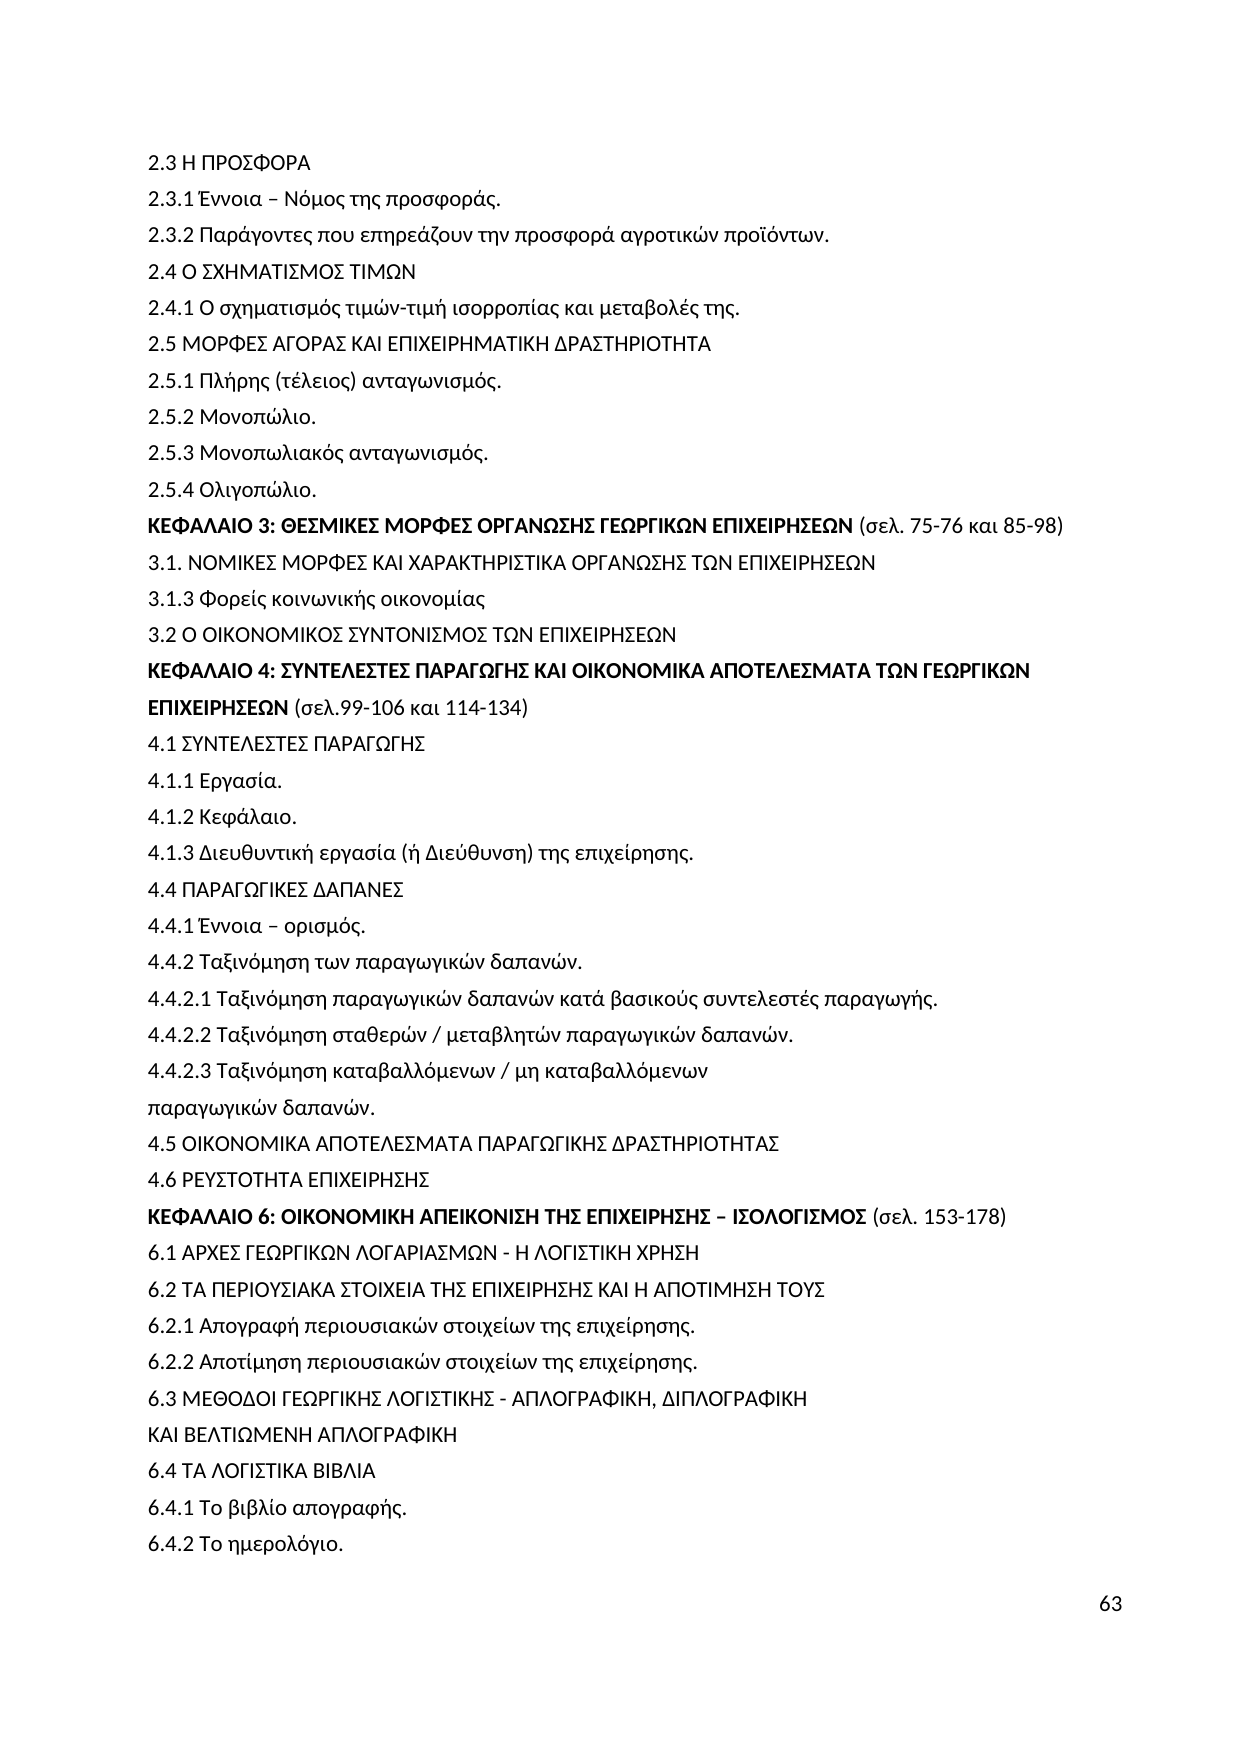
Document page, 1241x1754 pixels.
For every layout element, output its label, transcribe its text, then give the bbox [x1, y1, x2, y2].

text 3.2 Ο ΟΙΚΟΝΟΜΙΚΟΣ ΣΥΝΤΟΝΙΣΜΟΣ ΤΩΝ ΕΠΙΧΕΙΡΗΣΕΩΝ [148, 620, 1122, 648]
text 6.2 ΤΑ ΠΕΡΙΟΥΣΙΑΚΑ ΣΤΟΙΧΕΙΑ ΤΗΣ ΕΠΙΧΕΙΡΗΣΗΣ ΚΑΙ Η ΑΠΟΤΙΜΗΣΗ ΤΟΥΣ [148, 1275, 1122, 1303]
text 6.4.2 Το ημερολόγιο. [148, 1529, 1122, 1557]
text 4.4.2 Ταξινόμηση των παραγωγικών δαπανών. [148, 947, 1122, 976]
text 4.5 ΟΙΚΟΝΟΜΙΚΑ ΑΠΟΤΕΛΕΣΜΑΤΑ ΠΑΡΑΓΩΓΙΚΗΣ ΔΡΑΣΤΗΡΙΟΤΗΤΑΣ [148, 1129, 1122, 1157]
text 6.3 ΜΕΘΟΔΟΙ ΓΕΩΡΓΙΚΗΣ ΛΟΓΙΣΤΙΚΗΣ - ΑΠΛΟΓΡΑΦΙΚΗ, ΔΙΠΛΟΓΡΑΦΙΚΗ [148, 1384, 1122, 1412]
text 2.3.1 Έννοια – Νόμος της προσφοράς. [148, 184, 1122, 212]
text 4.4.1 Έννοια – ορισμός. [148, 911, 1122, 939]
text 2.4.1 Ο σχηματισμός τιμών-τιμή ισορροπίας και μεταβολές της. [148, 293, 1122, 321]
text 4.1 ΣΥΝΤΕΛΕΣΤΕΣ ΠΑΡΑΓΩΓΗΣ [148, 729, 1122, 757]
text 6.2.2 Αποτίμηση περιουσιακών στοιχείων της επιχείρησης. [148, 1347, 1122, 1375]
text 3.1.3 Φορείς κοινωνικής οικονομίας [148, 584, 1122, 612]
text παραγωγικών δαπανών. [148, 1093, 1122, 1121]
text 3.1. ΝΟΜΙΚΕΣ ΜΟΡΦΕΣ ΚΑΙ ΧΑΡΑΚΤΗΡΙΣΤΙΚΑ ΟΡΓΑΝΩΣΗΣ ΤΩΝ ΕΠΙΧΕΙΡΗΣΕΩΝ [148, 548, 1122, 576]
text 6.1 ΑΡΧΕΣ ΓΕΩΡΓΙΚΩΝ ΛΟΓΑΡΙΑΣΜΩΝ - Η ΛΟΓΙΣΤΙΚΗ ΧΡΗΣΗ [148, 1238, 1122, 1266]
text 4.1.2 Κεφάλαιο. [148, 802, 1122, 830]
text 4.1.3 Διευθυντική εργασία (ή Διεύθυνση) της επιχείρησης. [148, 838, 1122, 866]
text 4.6 ΡΕΥΣΤΟΤΗΤΑ ΕΠΙΧΕΙΡΗΣΗΣ [148, 1166, 1122, 1194]
text 2.5 ΜΟΡΦΕΣ ΑΓΟΡΑΣ ΚΑΙ ΕΠΙΧΕΙΡΗΜΑΤΙΚΗ ΔΡΑΣΤΗΡΙΟΤΗΤΑ [148, 329, 1122, 357]
text 2.3 Η ΠΡΟΣΦΟΡΑ [148, 148, 1122, 176]
text ΚΕΦΑΛΑΙΟ 4: ΣΥΝΤΕΛΕΣΤΕΣ ΠΑΡΑΓΩΓΗΣ ΚΑΙ ΟΙΚΟΝΟΜΙΚΑ ΑΠΟΤΕΛΕΣΜΑΤΑ ΤΩΝ ΓΕΩΡΓΙΚΩΝ ΕΠΙΧΕΙΡΗΣΕΩΝ (σελ.99-106 και 114-134) [148, 657, 1122, 721]
text 6.2.1 Απογραφή περιουσιακών στοιχείων της επιχείρησης. [148, 1311, 1122, 1339]
text 2.4 Ο ΣΧΗΜΑΤΙΣΜΟΣ ΤΙΜΩΝ [148, 257, 1122, 285]
text ΚΕΦΑΛΑΙΟ 3: ΘΕΣΜΙΚΕΣ ΜΟΡΦΕΣ ΟΡΓΑΝΩΣΗΣ ΓΕΩΡΓΙΚΩΝ ΕΠΙΧΕΙΡΗΣΕΩΝ (σελ. 75-76 και 85-98) [148, 511, 1122, 539]
text 2.3.2 Παράγοντες που επηρεάζουν την προσφορά αγροτικών προϊόντων. [148, 220, 1122, 248]
text ΚΕΦΑΛΑΙΟ 6: ΟΙΚΟΝΟΜΙΚΗ ΑΠΕΙΚΟΝΙΣΗ ΤΗΣ ΕΠΙΧΕΙΡΗΣΗΣ – ΙΣΟΛΟΓΙΣΜΟΣ (σελ. 153-178) [148, 1202, 1122, 1230]
text 2.5.4 Ολιγοπώλιο. [148, 475, 1122, 503]
text 4.4.2.3 Ταξινόμηση καταβαλλόμενων / μη καταβαλλόμενων [148, 1057, 1122, 1084]
text 2.5.3 Μονοπωλιακός ανταγωνισμός. [148, 438, 1122, 467]
text ΚΑΙ ΒΕΛΤΙΩΜΕΝΗ ΑΠΛΟΓΡΑΦΙΚΗ [148, 1420, 1122, 1448]
text 4.1.1 Εργασία. [148, 766, 1122, 794]
text 4.4 ΠΑΡΑΓΩΓΙΚΕΣ ΔΑΠΑΝΕΣ [148, 875, 1122, 903]
text 4.4.2.2 Ταξινόμηση σταθερών / μεταβλητών παραγωγικών δαπανών. [148, 1020, 1122, 1048]
text 2.5.2 Μονοπώλιο. [148, 402, 1122, 430]
text 4.4.2.1 Ταξινόμηση παραγωγικών δαπανών κατά βασικούς συντελεστές παραγωγής. [148, 984, 1122, 1012]
text 2.5.1 Πλήρης (τέλειος) ανταγωνισμός. [148, 366, 1122, 394]
text 6.4.1 Το βιβλίο απογραφής. [148, 1493, 1122, 1521]
text 6.4 ΤΑ ΛΟΓΙΣΤΙΚΑ ΒΙΒΛΙΑ [148, 1456, 1122, 1484]
